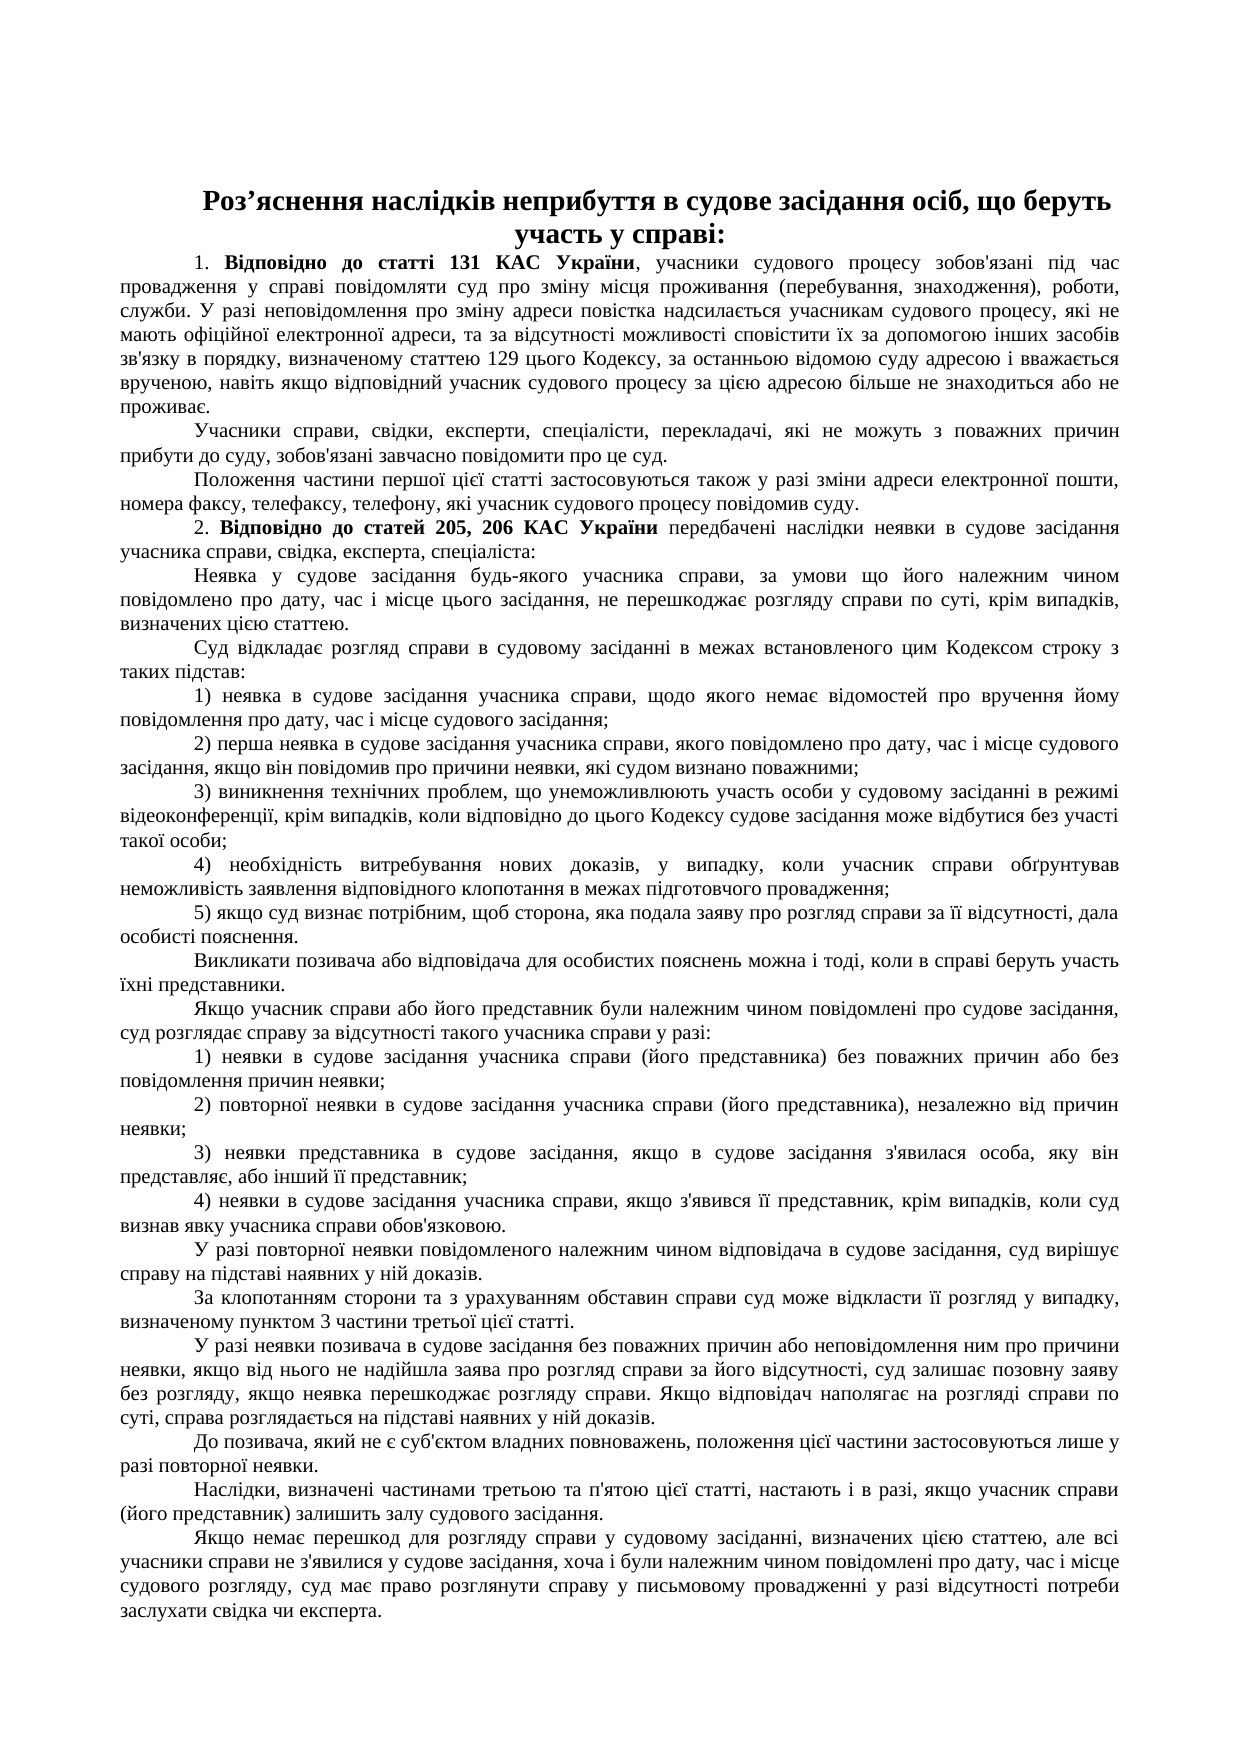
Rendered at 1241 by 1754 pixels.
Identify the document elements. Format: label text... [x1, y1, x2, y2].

text Наслідки, визначені частинами третьою та п'ятою цієї статті, настають і в разі, якщо учасник справи (його представник) залишить залу судового засідання. [120, 1477, 1120, 1525]
text 2. Відповідно до статей 205, 206 КАС України передбачені наслідки неявки в судове засідання учасника справи, свідка, експерта, спеціаліста: [120, 515, 1120, 563]
text Роз’яснення наслідків неприбуття в судове засідання осіб, що беруть участь у справі: [120, 183, 1120, 250]
text 3) неявки представника в судове засідання, якщо в судове засідання з'явилася особа, яку він представляє, або інший її представник; [120, 1140, 1120, 1188]
text 2) повторної неявки в судове засідання учасника справи (його представника), незалежно від причин неявки; [120, 1092, 1120, 1140]
text Якщо учасник справи або його представник були належним чином повідомлені про судове засідання, суд розглядає справу за відсутності такого учасника справи у разі: [120, 996, 1120, 1044]
text 1) неявка в судове засідання учасника справи, щодо якого немає відомостей про вручення йому повідомлення про дату, час і місце судового засідання; [120, 683, 1120, 731]
text 1. Відповідно до статті 131 КАС України, учасники судового процесу зобов'язані під час провадження у справі повідомляти суд про зміну місця проживання (перебування, знаходження), роботи, служби. У разі неповідомлення про зміну адреси повістка надсилається учасникам судового процесу, які не мають офіційної електронної адреси, та за відсутності можливості сповістити їх за допомогою інших засобів зв'язку в порядку, визначеному статтею 129 цього Кодексу, за останньою відомою суду адресою і вважається врученою, навіть якщо відповідний учасник судового процесу за цією адресою більше не знаходиться або не проживає. [120, 250, 1120, 418]
text 4) неявки в судове засідання учасника справи, якщо з'явився її представник, крім випадків, коли суд визнав явку учасника справи обов'язковою. [120, 1188, 1120, 1237]
text Викликати позивача або відповідача для особистих пояснень можна і тоді, коли в справі беруть участь їхні представники. [120, 948, 1120, 996]
text До позивача, який не є суб'єктом владних повноважень, положення цієї частини застосовуються лише у разі повторної неявки. [120, 1429, 1120, 1477]
text Якщо немає перешкод для розгляду справи у судовому засіданні, визначених цією статтею, але всі учасники справи не з'явилися у судове засідання, хоча і були належним чином повідомлені про дату, час і місце судового розгляду, суд має право розглянути справу у письмовому провадженні у разі відсутності потреби заслухати свідка чи експерта. [120, 1525, 1120, 1622]
text За клопотанням сторони та з урахуванням обставин справи суд може відкласти її розгляд у випадку, визначеному пунктом 3 частини третьої цієї статті. [120, 1285, 1120, 1333]
text 1) неявки в судове засідання учасника справи (його представника) без поважних причин або без повідомлення причин неявки; [120, 1044, 1120, 1092]
text У разі повторної неявки повідомленого належним чином відповідача в судове засідання, суд вирішує справу на підставі наявних у ній доказів. [120, 1237, 1120, 1285]
text 4) необхідність витребування нових доказів, у випадку, коли учасник справи обґрунтував неможливість заявлення відповідного клопотання в межах підготовчого провадження; [120, 852, 1120, 900]
text У разі неявки позивача в судове засідання без поважних причин або неповідомлення ним про причини неявки, якщо від нього не надійшла заява про розгляд справи за його відсутності, суд залишає позовну заяву без розгляду, якщо неявка перешкоджає розгляду справи. Якщо відповідач наполягає на розгляді справи по суті, справа розглядається на підставі наявних у ній доказів. [120, 1333, 1120, 1429]
text Учасники справи, свідки, експерти, спеціалісти, перекладачі, які не можуть з поважних причин прибути до суду, зобов'язані завчасно повідомити про це суд. [120, 418, 1120, 467]
text 2) перша неявка в судове засідання учасника справи, якого повідомлено про дату, час і місце судового засідання, якщо він повідомив про причини неявки, які судом визнано поважними; [120, 731, 1120, 779]
text Суд відкладає розгляд справи в судовому засіданні в межах встановленого цим Кодексом строку з таких підстав: [120, 635, 1120, 683]
text 5) якщо суд визнає потрібним, щоб сторона, яка подала заяву про розгляд справи за її відсутності, дала особисті пояснення. [120, 900, 1120, 948]
text Положення частини першої цієї статті застосовуються також у разі зміни адреси електронної пошти, номера факсу, телефаксу, телефону, які учасник судового процесу повідомив суду. [120, 467, 1120, 515]
text 3) виникнення технічних проблем, що унеможливлюють участь особи у судовому засіданні в режимі відеоконференції, крім випадків, коли відповідно до цього Кодексу судове засідання може відбутися без участі такої особи; [120, 779, 1120, 852]
text Неявка у судове засідання будь-якого учасника справи, за умови що його належним чином повідомлено про дату, час і місце цього засідання, не перешкоджає розгляду справи по суті, крім випадків, визначених цією статтею. [120, 563, 1120, 635]
